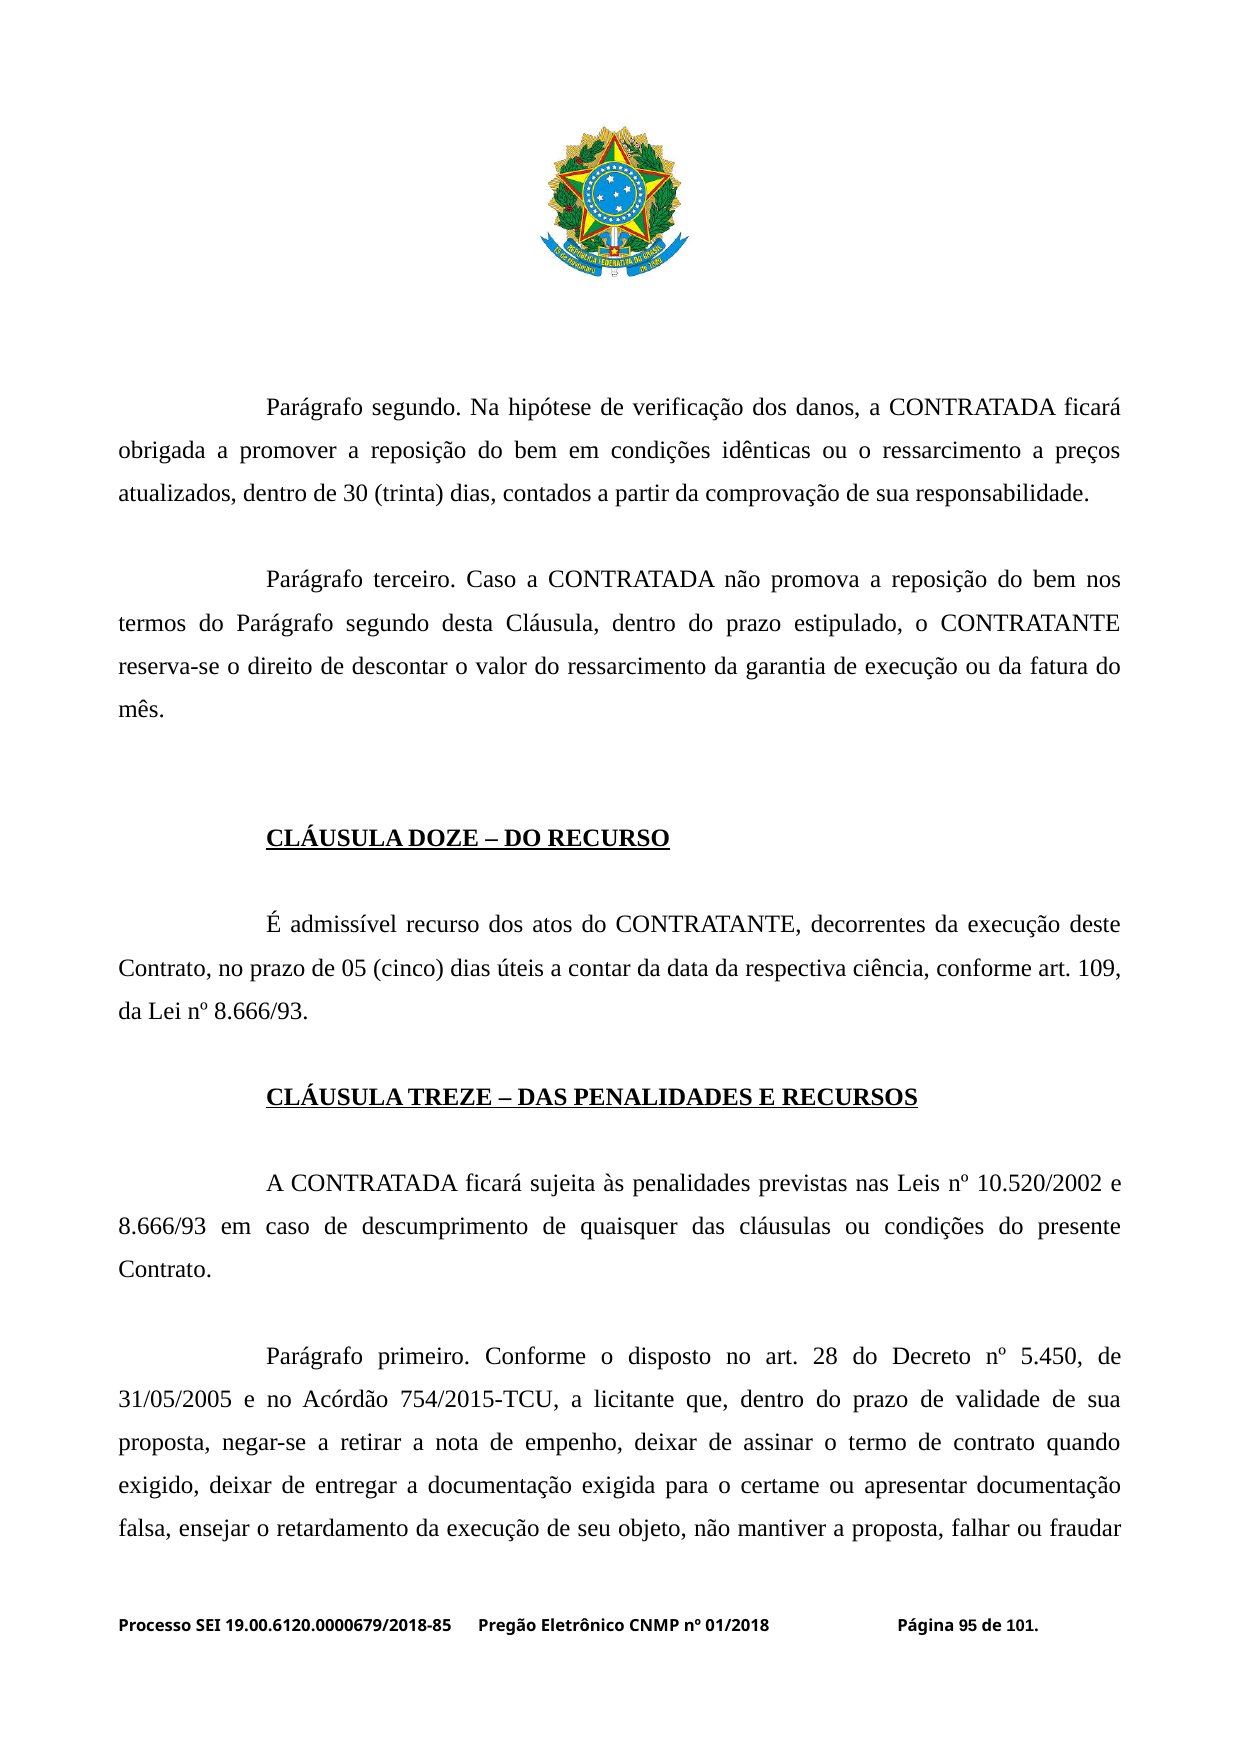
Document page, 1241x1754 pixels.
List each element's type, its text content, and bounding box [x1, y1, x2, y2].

text A CONTRATADA ficará sujeita às penalidades previstas nas Leis nº 10.520/2002 e 8.666/93 em caso de descumprimento de quaisquer das cláusulas ou condições do presente Contrato. [118, 1168, 1122, 1283]
text CLÁUSULA DOZE – DO RECURSO [118, 823, 1122, 852]
text Parágrafo terceiro. Caso a CONTRATADA não promova a reposição do bem nos termos do Parágrafo segundo desta Cláusula, dentro do prazo estipulado, o CONTRATANTE reserva-se o direito de descontar o valor do ressarcimento da garantia de execução ou da fatura do mês. [118, 564, 1122, 723]
text CLÁUSULA TREZE – DAS PENALIDADES E RECURSOS [118, 1082, 1122, 1111]
text Parágrafo segundo. Na hipótese de verificação dos danos, a CONTRATADA ficará obrigada a promover a reposição do bem em condições idênticas ou o ressarcimento a preços atualizados, dentro de 30 (trinta) dias, contados a partir da comprovação de sua responsabilidade. [118, 392, 1122, 507]
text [118, 1341, 1122, 1542]
text É admissível recurso dos atos do CONTRATANTE, decorrentes da execução deste Contrato, no prazo de 05 (cinco) dias úteis a contar da data da respectiva ciência, conforme art. 109, da Lei nº 8.666/93. [118, 909, 1122, 1024]
